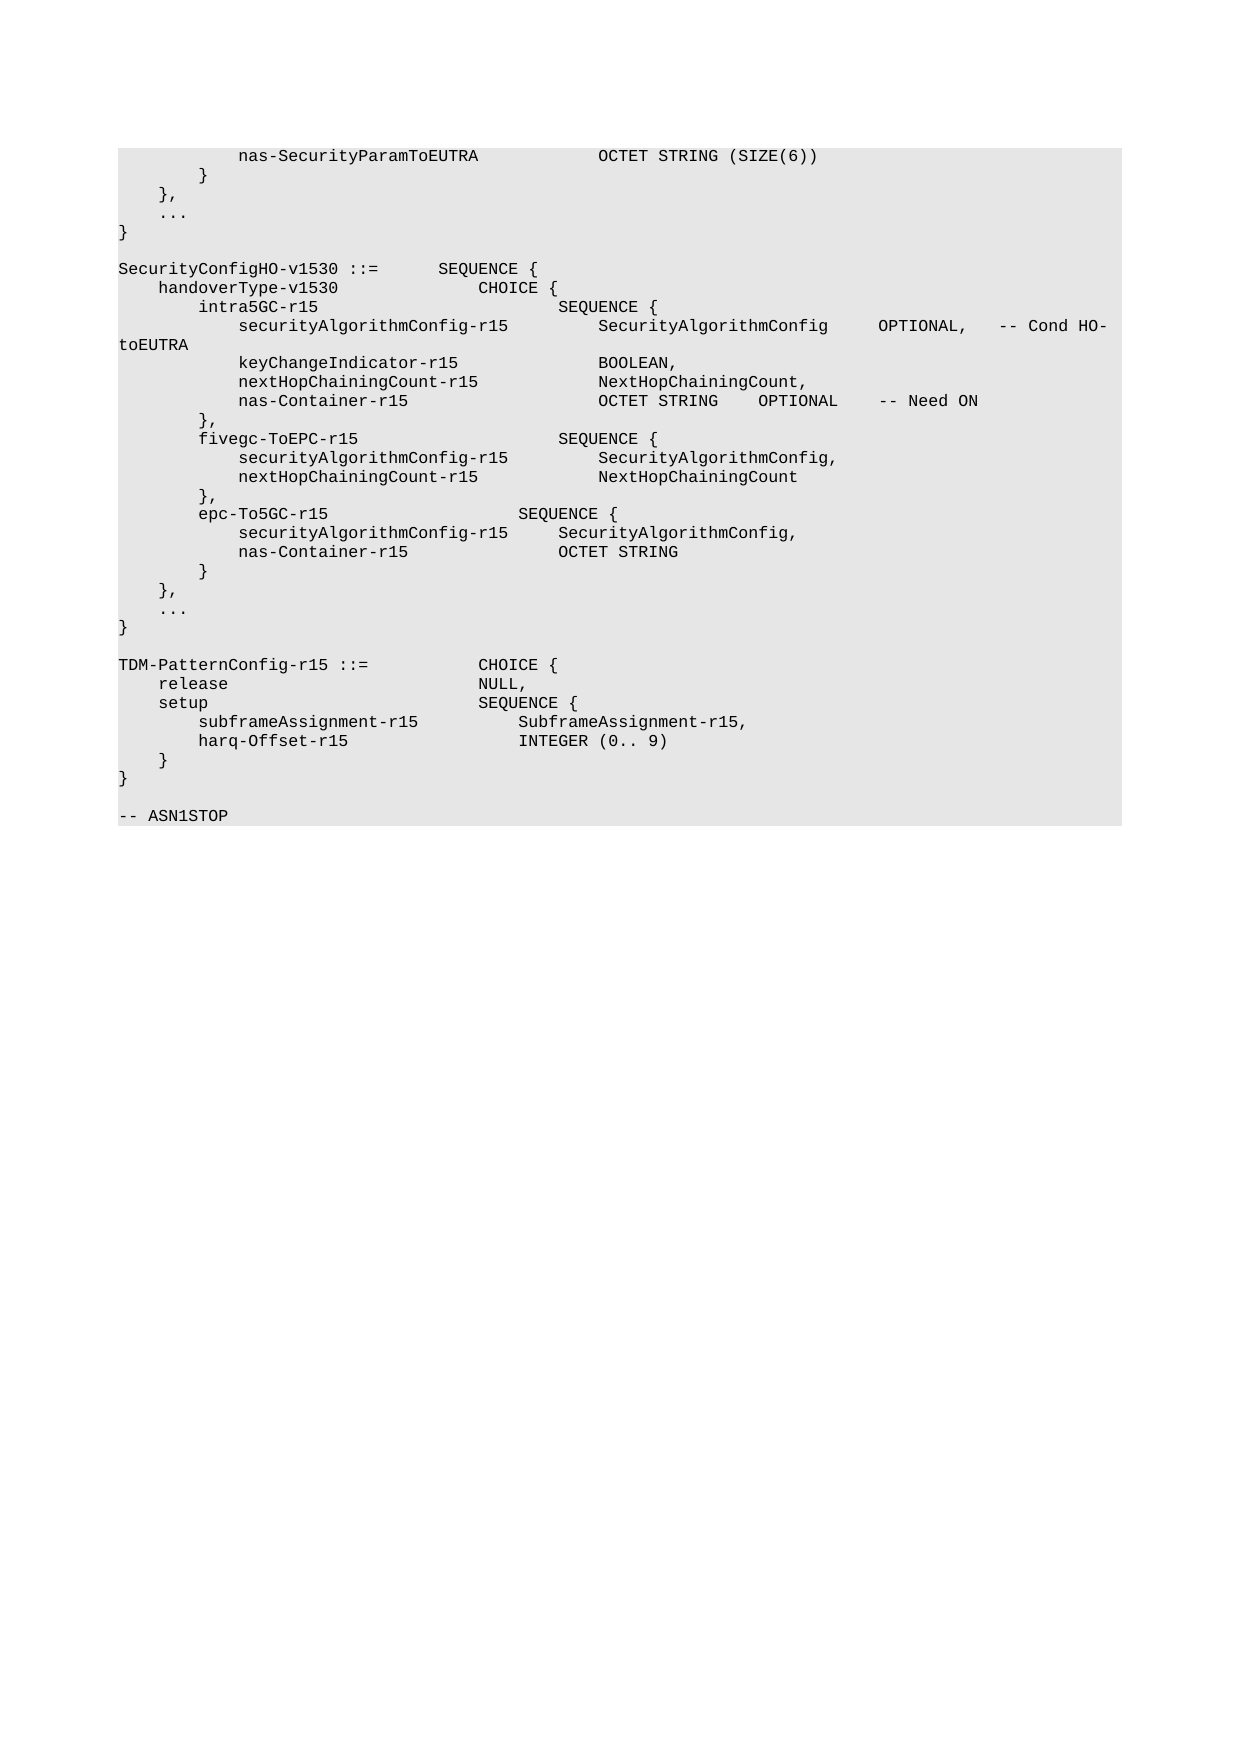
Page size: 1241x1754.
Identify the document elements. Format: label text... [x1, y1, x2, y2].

text }, [118, 487, 1122, 506]
text nas-Container-r15 OCTET STRING [118, 544, 1122, 562]
text ... [118, 600, 1122, 619]
text securityAlgorithmConfig-r15 SecurityAlgorithmConfig, [118, 525, 1122, 544]
text SecurityConfigHO-v1530 ::= SEQUENCE { [118, 261, 1122, 280]
text fivegc-ToEPC-r15 SEQUENCE { [118, 431, 1122, 449]
text } [118, 619, 1122, 638]
text subframeAssignment-r15 SubframeAssignment-r15, [118, 713, 1122, 732]
text } [118, 751, 1122, 770]
text intra5GC-r15 SEQUENCE { [118, 298, 1122, 317]
text nas-Container-r15 OCTET STRING OPTIONAL -- Need ON [118, 393, 1122, 412]
text }, [118, 412, 1122, 431]
text ... [118, 204, 1122, 223]
text handoverType-v1530 CHOICE { [118, 280, 1122, 298]
text nextHopChainingCount-r15 NextHopChainingCount [118, 468, 1122, 487]
text keyChangeIndicator-r15 BOOLEAN, [118, 355, 1122, 374]
text }, [118, 581, 1122, 600]
text harq-Offset-r15 INTEGER (0.. 9) [118, 732, 1122, 751]
text setup SEQUENCE { [118, 694, 1122, 713]
text }, [118, 185, 1122, 204]
text } [118, 562, 1122, 581]
text securityAlgorithmConfig-r15 SecurityAlgorithmConfig, [118, 449, 1122, 468]
text -- ASN1STOP [118, 808, 1122, 826]
text TDM-PatternConfig-r15 ::= CHOICE { [118, 657, 1122, 676]
text } [118, 223, 1122, 242]
text epc-To5GC-r15 SEQUENCE { [118, 506, 1122, 525]
text } [118, 770, 1122, 789]
text nextHopChainingCount-r15 NextHopChainingCount, [118, 374, 1122, 393]
text release NULL, [118, 676, 1122, 694]
text } [118, 167, 1122, 185]
text securityAlgorithmConfig-r15 SecurityAlgorithmConfig OPTIONAL, -- Cond HO-toEUTRA [118, 317, 1122, 355]
text nas-SecurityParamToEUTRA OCTET STRING (SIZE(6)) [118, 148, 1122, 167]
